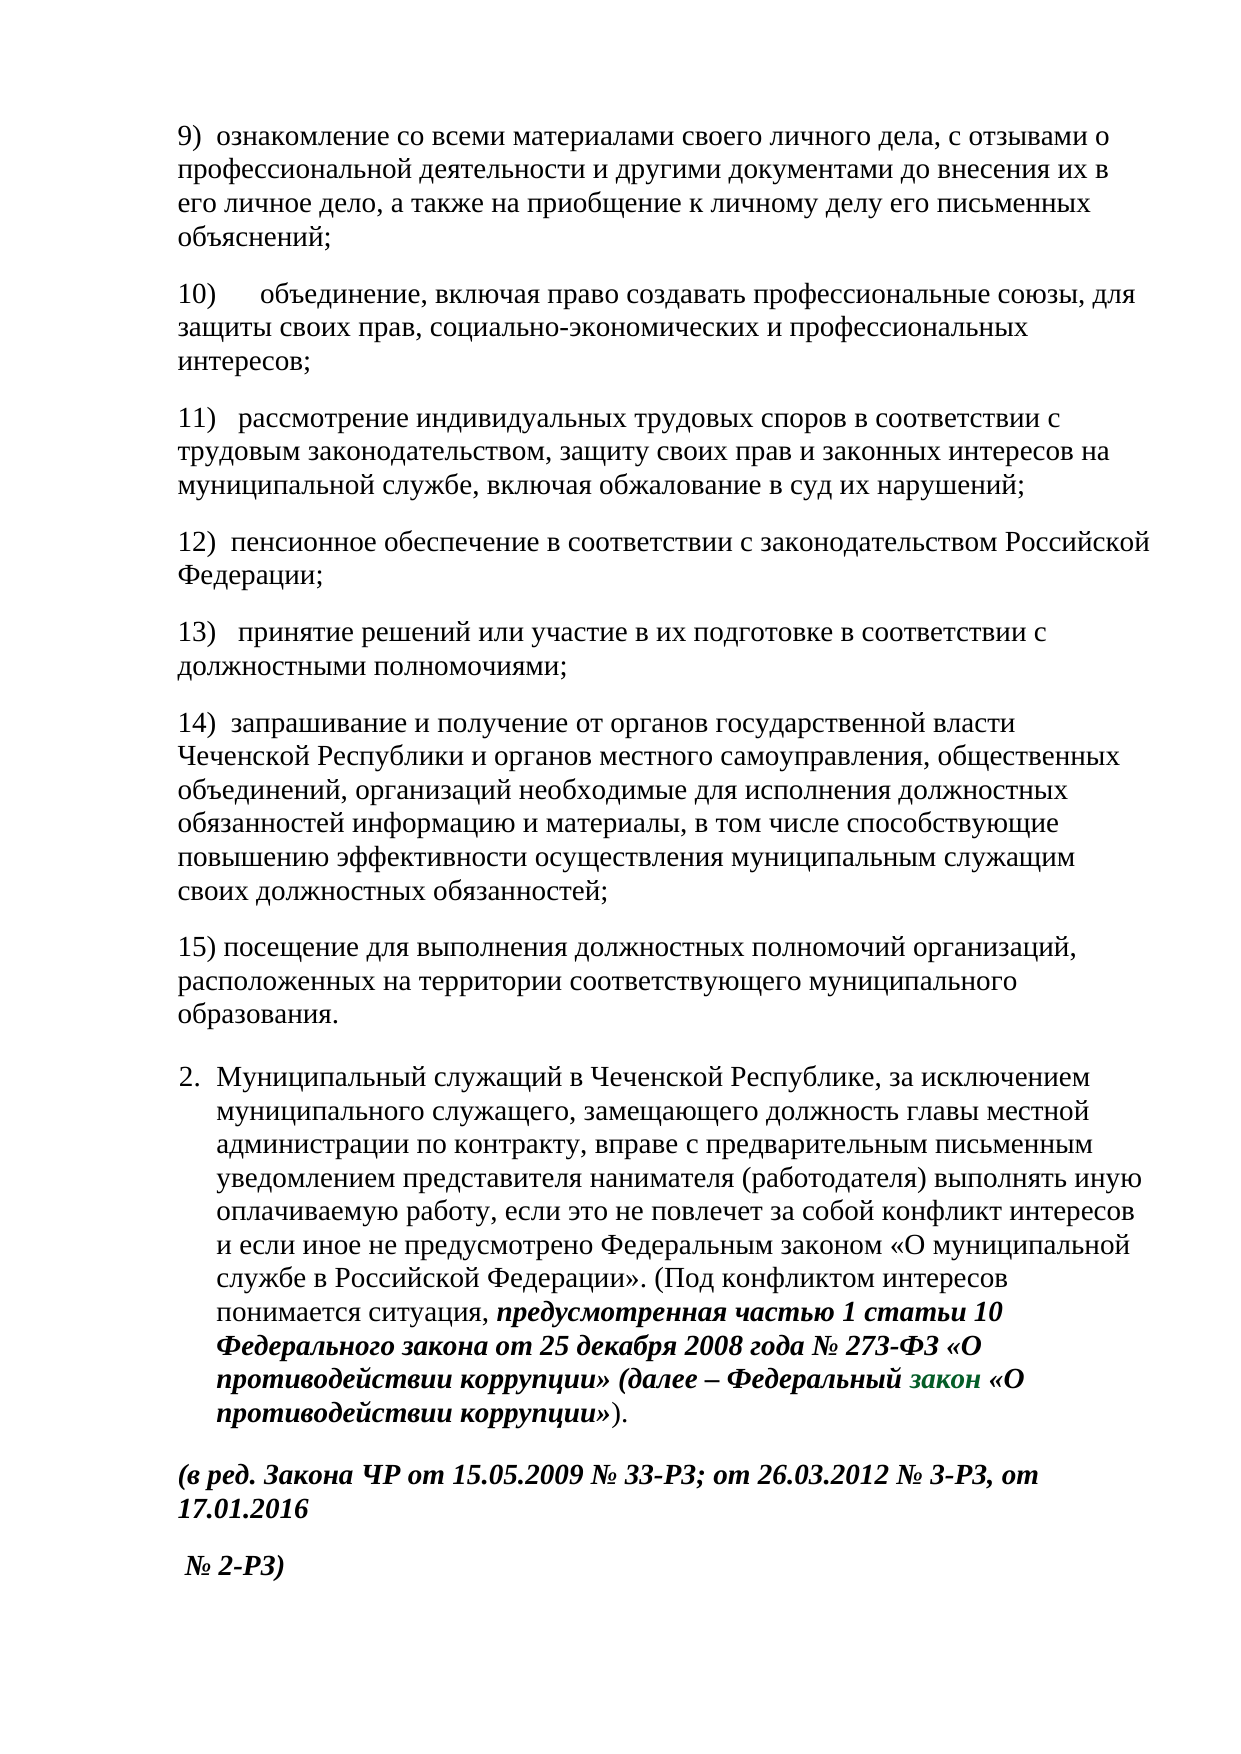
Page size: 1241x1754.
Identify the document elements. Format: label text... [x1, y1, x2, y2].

text (в ред. Закона ЧР от 15.05.2009 № 33-РЗ; от 26.03.2012 № 3-РЗ, от 17.01.2016 [177, 1457, 1152, 1524]
text 14) запрашивание и получение от органов государственной власти Чеченской Республики и органов местного самоуправления, общественных объединений, организаций необходимые для исполнения должностных обязанностей информацию и материалы, в том числе способствующие повышению эффективности осуществления муниципальным служащим своих должностных обязанностей; [177, 705, 1152, 906]
text 9) ознакомление со всеми материалами своего личного дела, с отзывами о профессиональной деятельности и другими документами до внесения их в его личное дело, а также на приобщение к личному делу его письменных объяснений; [177, 118, 1152, 252]
text 13) принятие решений или участие в их подготовке в соответствии с должностными полномочиями; [177, 614, 1152, 681]
text 10) объединение, включая право создавать профессиональные союзы, для защиты своих прав, социально-экономических и профессиональных интересов; [177, 276, 1152, 376]
text 12) пенсионное обеспечение в соответствии с законодательством Российской Федерации; [177, 524, 1152, 591]
list Муниципальный служащий в Чеченской Республике, за исключением муниципального служащего, замещающего должность главы местной администрации по контракту, вправе с предварительным письменным уведомлением представителя нанимателя (работодателя) выполнять иную оплачиваемую работу, если это не повлечет за собой конфликт интересов и если иное не предусмотрено Федеральным законом «О муниципальной службе в Российской Федерации». (Под конфликтом интересов понимается ситуация, предусмотренная частью 1 статьи 10 Федерального закона от 25 декабря 2008 года № 273-ФЗ «О противодействии коррупции» (далее – Федеральный закон «О противодействии коррупции»). [179, 1059, 1152, 1428]
text 11) рассмотрение индивидуальных трудовых споров в соответствии с трудовым законодательством, защиту своих прав и законных интересов на муниципальной службе, включая обжалование в суд их нарушений; [177, 400, 1152, 500]
text 15) посещение для выполнения должностных полномочий организаций, расположенных на территории соответствующего муниципального образования. [177, 929, 1152, 1030]
text № 2-РЗ) [177, 1548, 1152, 1582]
